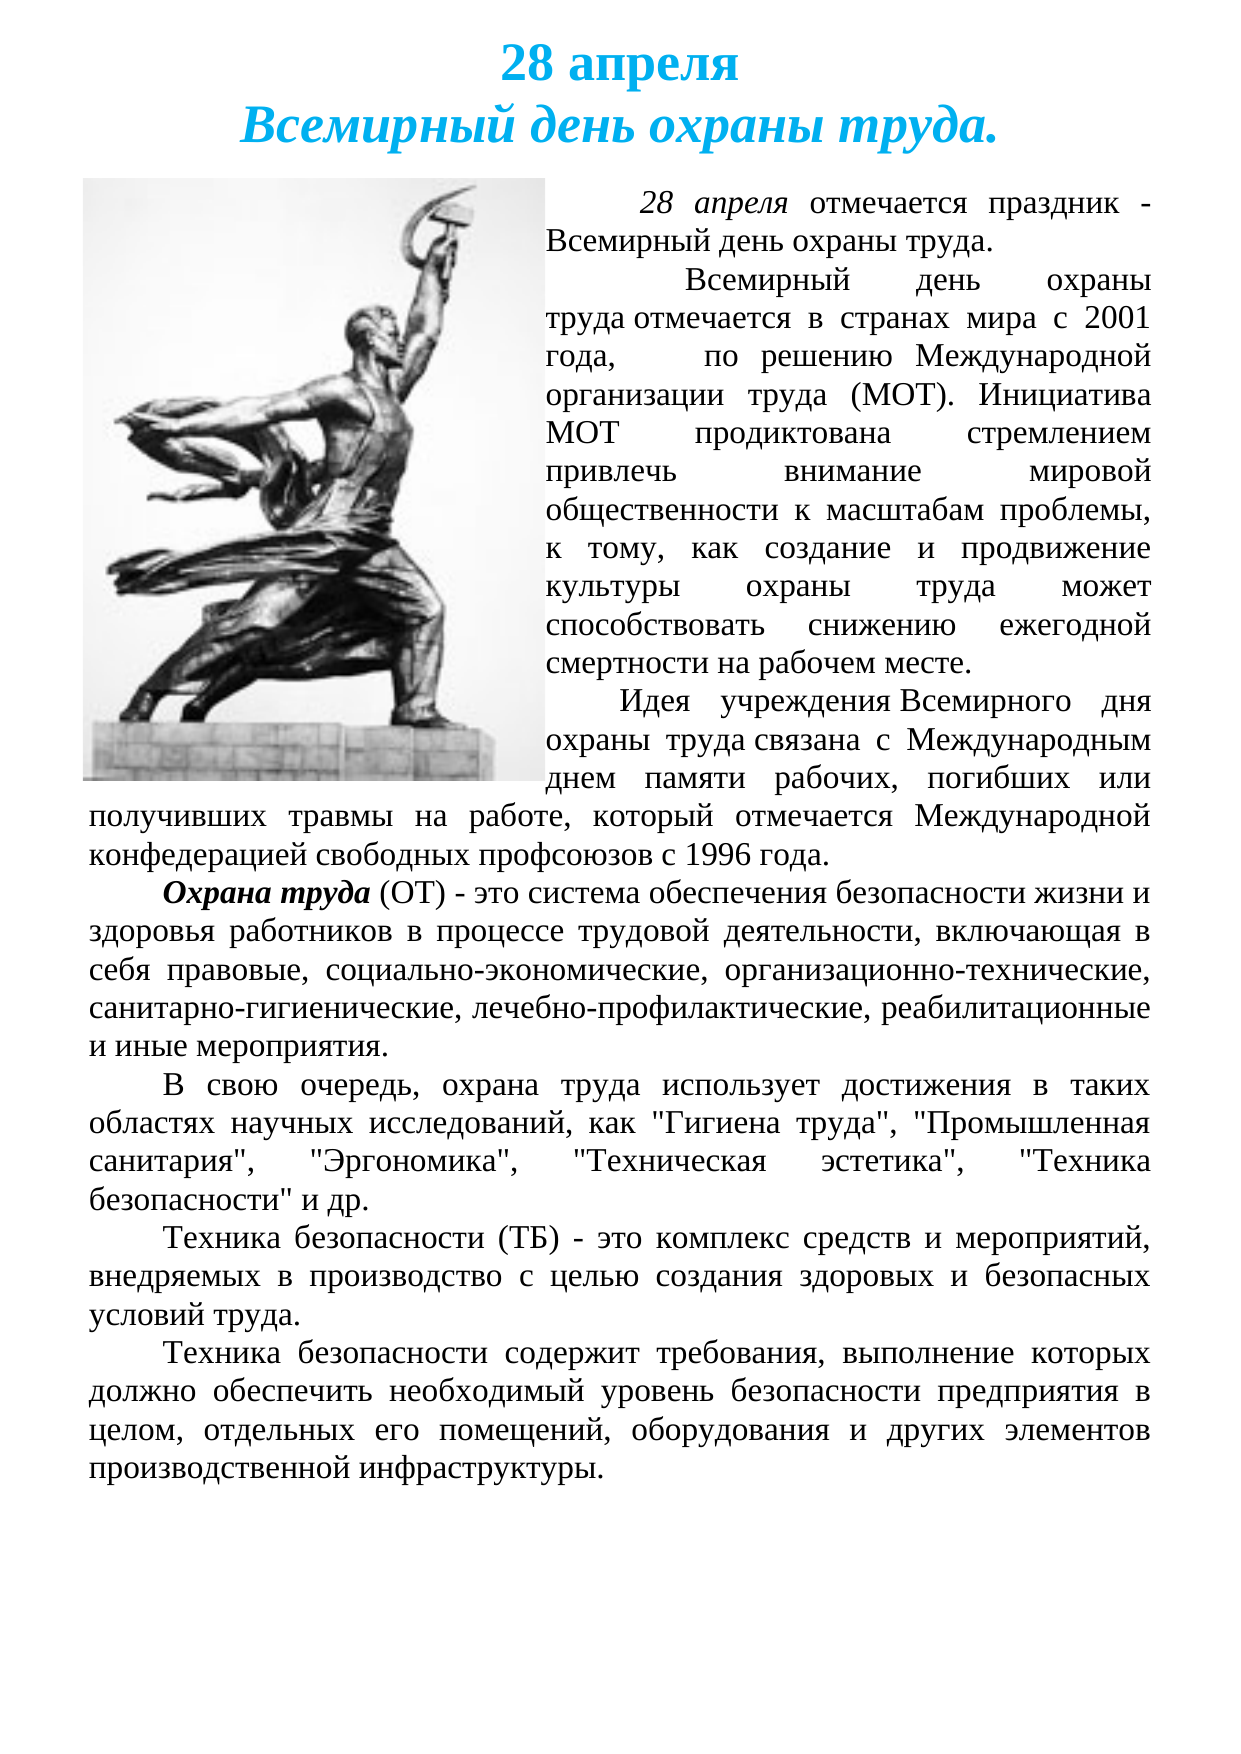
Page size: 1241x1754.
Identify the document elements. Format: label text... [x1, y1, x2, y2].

picture [82, 178, 546, 781]
text 28 апреля [89, 29, 1152, 92]
text Техника безопасности содержит требования, выполнение которых должно обеспечить необходимый уровень безопасности предприятия в целом, отдельных его помещений, оборудования и других элементов производственной инфраструктуры. [89, 1332, 1152, 1486]
text Охрана труда (ОТ) - это система обеспечения безопасности жизни и здоровья работников в процессе трудовой деятельности, включающая в себя правовые, социально-экономические, организационно-технические, санитарно-гигиенические, лечебно-профилактические, реабилитационные и иные мероприятия. [89, 872, 1152, 1064]
text Всемирный день охраны труда отмечается в странах мира с 2001 года, по решению Международной организации труда (МОТ). Инициатива МОТ продиктована стремлением привлечь внимание мировой общественности к масштабам проблемы, к тому, как создание и продвижение культуры охраны труда может способствовать снижению ежегодной смертности на рабочем месте. [546, 259, 1152, 681]
text Идея учреждения Всемирного дня охраны труда связана с Международным днем памяти рабочих, погибших или получивших травмы на работе, который отмечается Международной конфедерацией свободных профсоюзов с 1996 года. [89, 681, 1152, 872]
text В свою очередь, охрана труда использует достижения в таких областях научных исследований, как "Гигиена труда", "Промышленная санитария", "Эргономика", "Техническая эстетика", "Техника безопасности" и др. [89, 1064, 1152, 1217]
text Всемирный день охраны труда. [89, 92, 1152, 182]
text Техника безопасности (ТБ) - это комплекс средств и мероприятий, внедряемых в производство с целью создания здоровых и безопасных условий труда. [89, 1217, 1152, 1332]
text 28 апреля отмечается праздник - Всемирный день охраны труда. [546, 182, 1152, 259]
